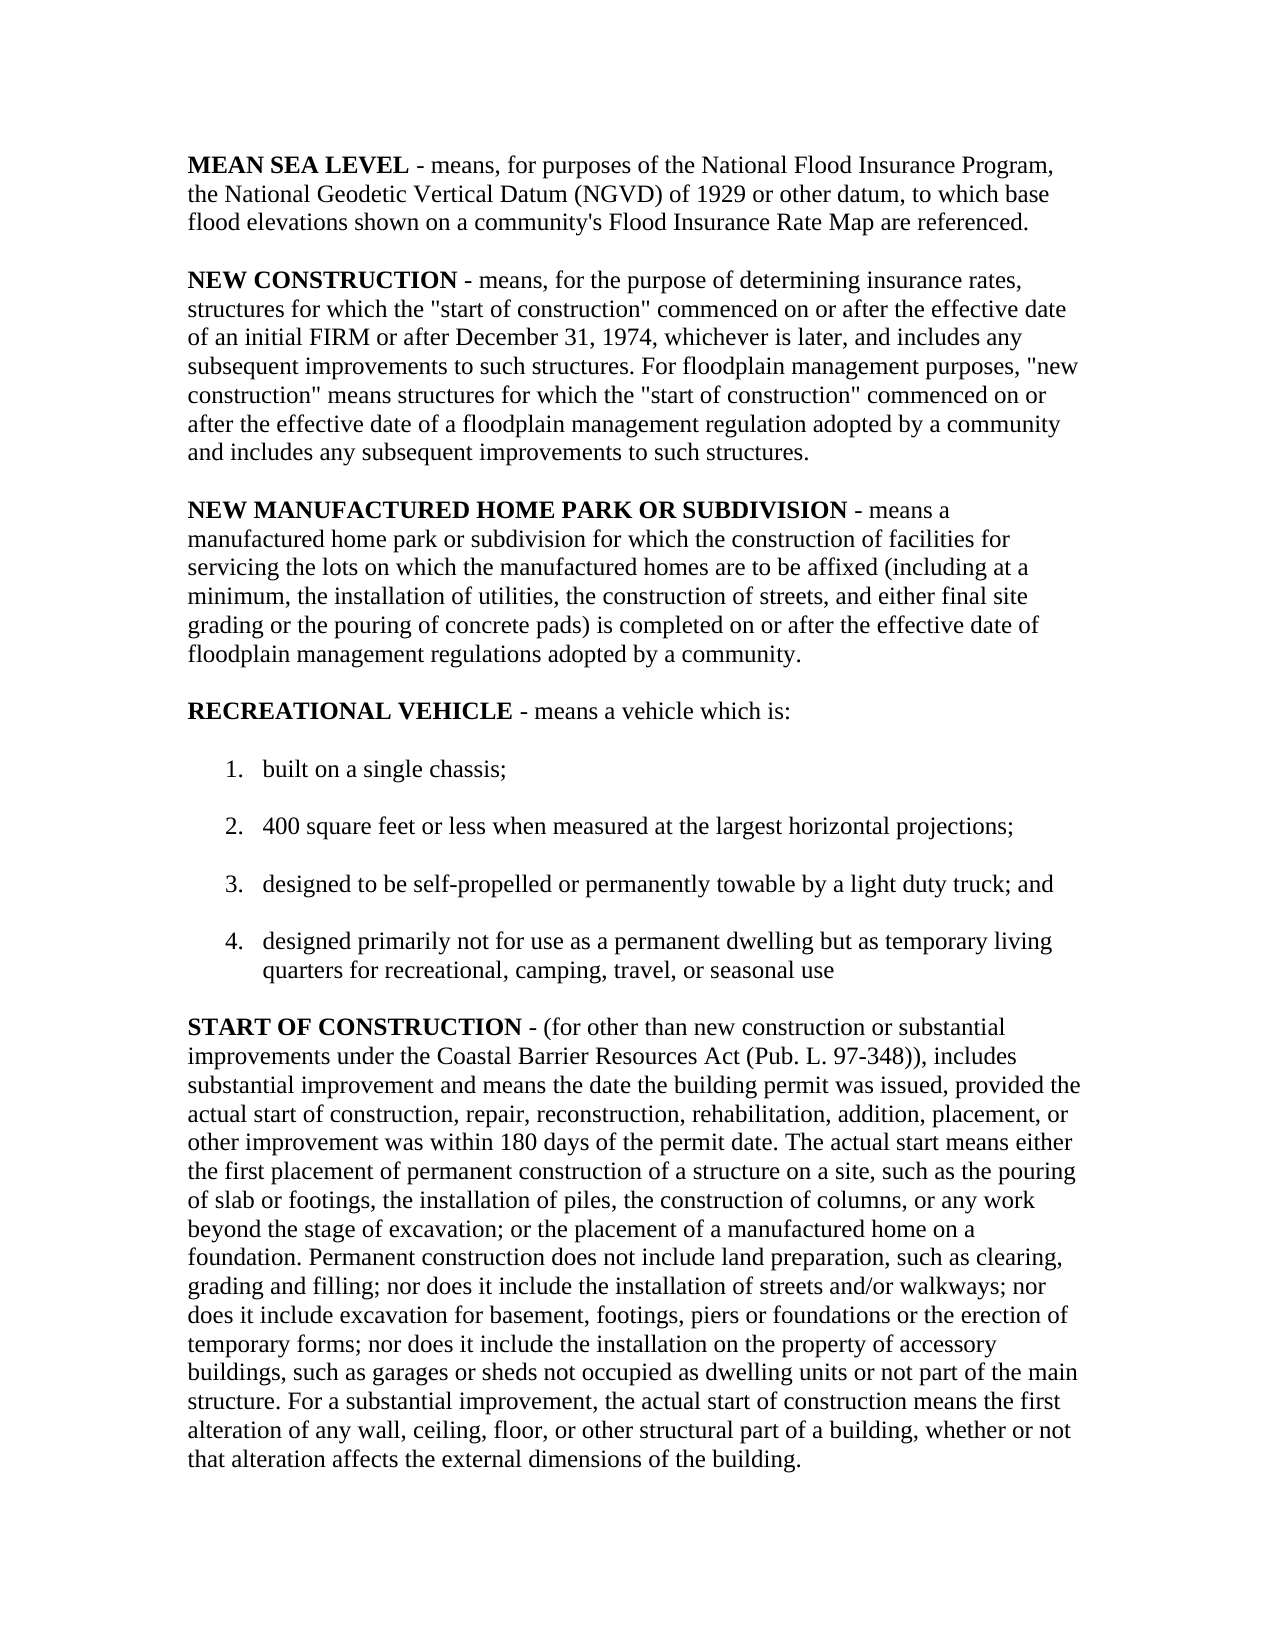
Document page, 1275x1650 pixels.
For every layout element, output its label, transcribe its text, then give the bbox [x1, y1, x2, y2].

text 2. 400 square feet or less when measured at the largest horizontal projections; [187, 811, 1087, 840]
text 4. designed primarily not for use as a permanent dwelling but as temporary living [187, 926, 1087, 955]
text START OF CONSTRUCTION - (for other than new construction or substantial improvements under the Coastal Barrier Resources Act (Pub. L. 97-348)), includes substantial improvement and means the date the building permit was issued, provided the actual start of construction, repair, reconstruction, rehabilitation, addition, placement, or other improvement was within 180 days of the permit date. The actual start means either the first placement of permanent construction of a structure on a site, such as the pouring of slab or footings, the installation of piles, the construction of columns, or any work beyond the stage of excavation; or the placement of a manufactured home on a foundation. Permanent construction does not include land preparation, such as clearing, grading and filling; nor does it include the installation of streets and/or walkways; nor does it include excavation for basement, footings, piers or foundations or the erection of temporary forms; nor does it include the installation on the property of accessory buildings, such as garages or sheds not occupied as dwelling units or not part of the main structure. For a substantial improvement, the actual start of construction means the first alteration of any wall, ceiling, floor, or other structural part of a building, whether or not that alteration affects the external dimensions of the building. [187, 1012, 1087, 1472]
text NEW MANUFACTURED HOME PARK OR SUBDIVISION - means a manufactured home park or subdivision for which the construction of facilities for servicing the lots on which the manufactured homes are to be affixed (including at a minimum, the installation of utilities, the construction of streets, and either final site grading or the pouring of concrete pads) is completed on or after the effective date of floodplain management regulations adopted by a community. [187, 495, 1087, 667]
text MEAN SEA LEVEL - means, for purposes of the National Flood Insurance Program, the National Geodetic Vertical Datum (NGVD) of 1929 or other datum, to which base flood elevations shown on a community's Flood Insurance Rate Map are referenced. [187, 150, 1087, 236]
text 3. designed to be self-propelled or permanently towable by a light duty truck; and [225, 869, 1087, 897]
text quarters for recreational, camping, travel, or seasonal use [187, 955, 1087, 984]
text NEW CONSTRUCTION - means, for the purpose of determining insurance rates, structures for which the "start of construction" commenced on or after the effective date of an initial FIRM or after December 31, 1974, whichever is later, and includes any subsequent improvements to such structures. For floodplain management purposes, "new construction" means structures for which the "start of construction" commenced on or after the effective date of a floodplain management regulation adopted by a community and includes any subsequent improvements to such structures. [187, 265, 1087, 466]
list built on a single chassis; [225, 754, 1087, 782]
text RECREATIONAL VEHICLE - means a vehicle which is: [187, 696, 1087, 725]
